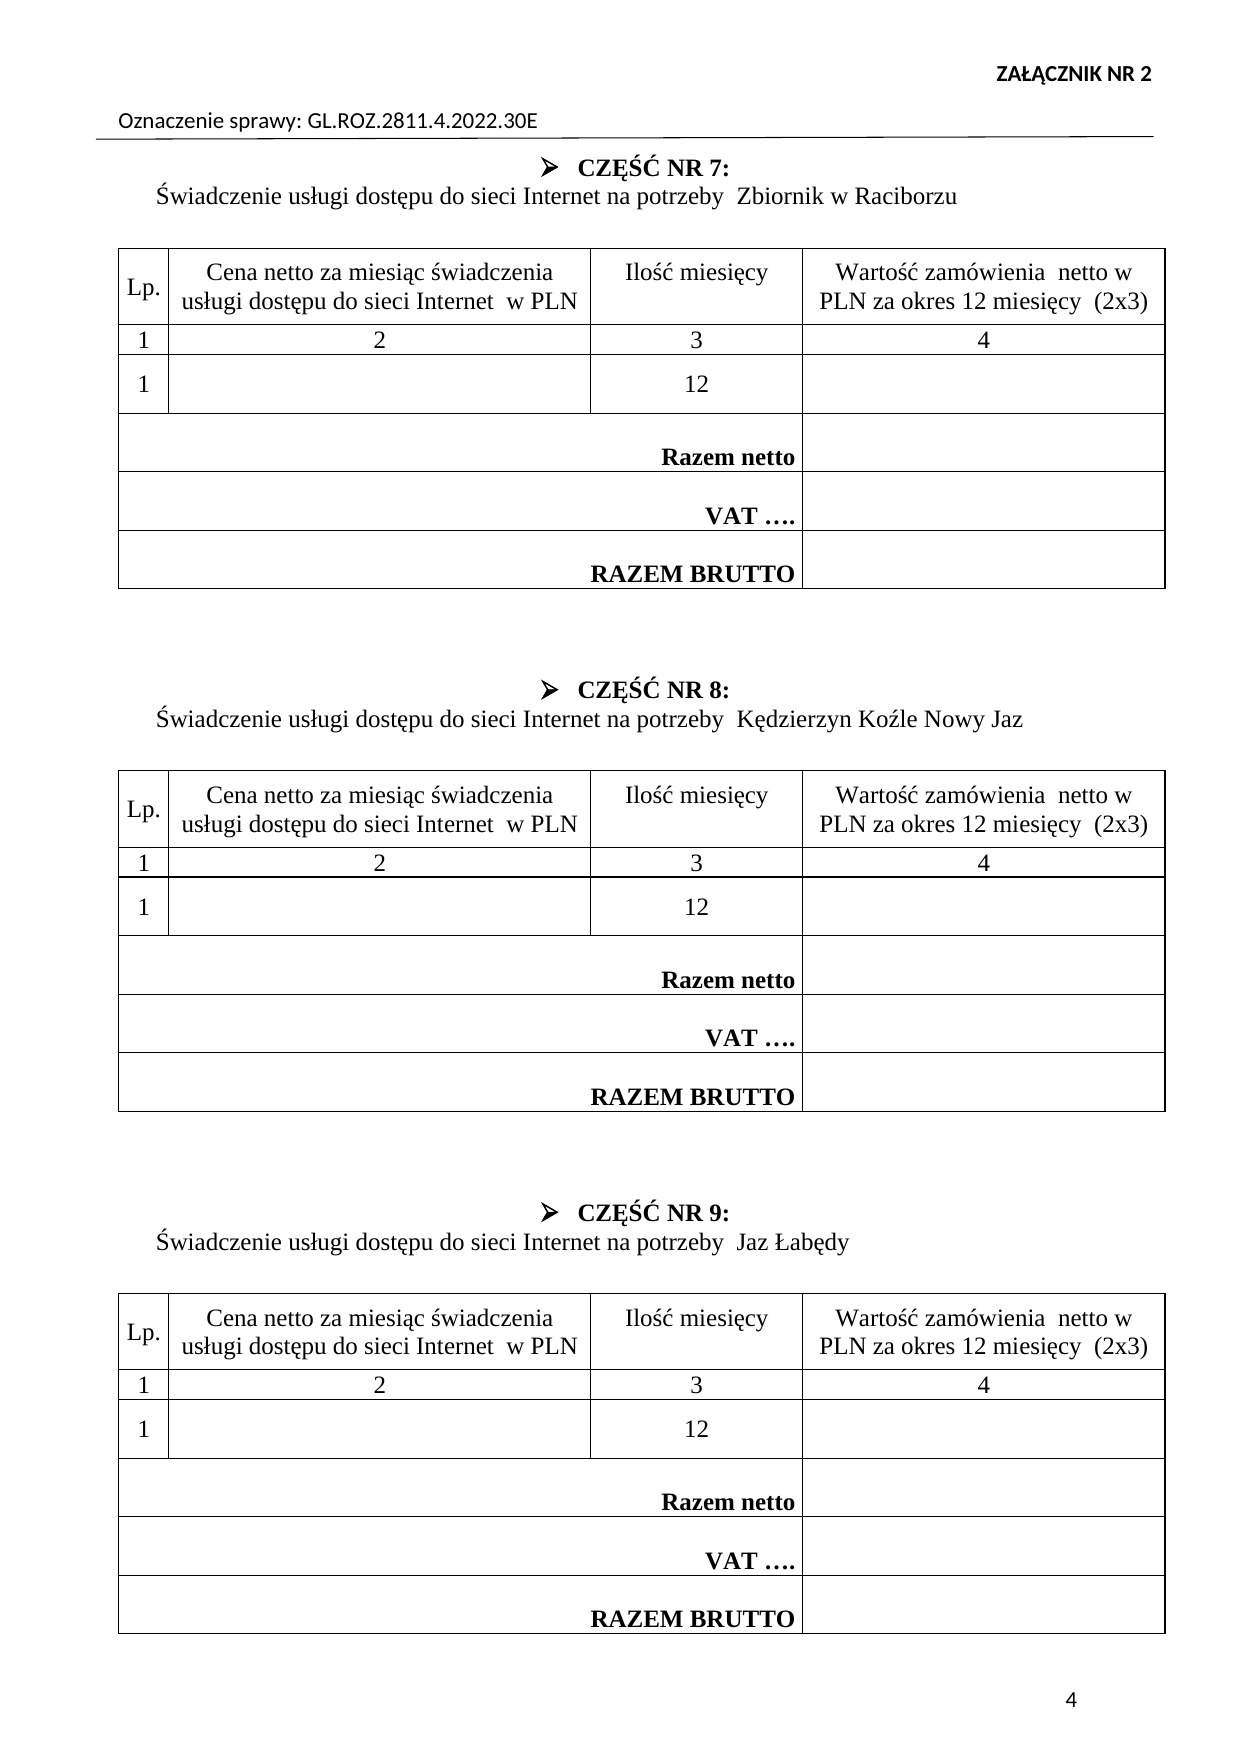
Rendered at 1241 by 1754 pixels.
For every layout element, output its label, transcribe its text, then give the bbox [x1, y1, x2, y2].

table_cell 1 [119, 848, 168, 876]
table_cell [803, 1517, 1164, 1575]
table_cell Razem netto [119, 1459, 802, 1516]
table_cell 1 [119, 325, 168, 354]
table_cell VAT …. [119, 995, 802, 1052]
table_header Lp. [119, 249, 168, 324]
table_header Ilość miesięcy [591, 249, 802, 324]
table_header Ilość miesięcy [591, 771, 802, 847]
table_cell [803, 414, 1164, 471]
list CZĘŚĆ NR 7: [118, 153, 1152, 181]
table_cell 4 [803, 848, 1164, 876]
table_cell [803, 1400, 1164, 1458]
table_header Cena netto za miesiąc świadczenia usługi dostępu do sieci Internet w PLN [169, 771, 590, 847]
table_cell 2 [169, 325, 590, 354]
table_cell 1 [119, 355, 168, 412]
table_cell RAZEM BRUTTO [119, 1053, 802, 1111]
table_cell 1 [119, 878, 168, 935]
list Świadczenie usługi dostępu do sieci Internet na potrzeby Jaz Łabędy [156, 1227, 1152, 1255]
table_cell [803, 1459, 1164, 1516]
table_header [169, 249, 590, 324]
table_cell 1 [119, 1400, 168, 1458]
table_cell [803, 936, 1164, 993]
table_cell [803, 1576, 1164, 1633]
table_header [169, 1294, 590, 1369]
table_cell [803, 878, 1164, 935]
table_cell [803, 531, 1164, 588]
table_cell VAT …. [119, 1517, 802, 1575]
table_cell 3 [591, 1370, 802, 1399]
list CZĘŚĆ NR 9: [118, 1198, 1152, 1227]
table_cell 12 [591, 1400, 802, 1458]
table_cell [803, 995, 1164, 1052]
table_cell VAT …. [119, 472, 802, 529]
table_cell [169, 878, 590, 935]
table_cell RAZEM BRUTTO [119, 1576, 802, 1633]
table_cell Razem netto [119, 414, 802, 471]
table_cell 12 [591, 878, 802, 935]
list CZĘŚĆ NR 8: [118, 675, 1152, 704]
table_cell [803, 1053, 1164, 1111]
list Świadczenie usługi dostępu do sieci Internet na potrzeby Zbiornik w Raciborzu [156, 181, 1152, 210]
table_cell Razem netto [119, 936, 802, 993]
table_cell 1 [119, 1370, 168, 1399]
list Świadczenie usługi dostępu do sieci Internet na potrzeby Kędzierzyn Koźle Nowy Jaz [156, 704, 1152, 733]
table_cell [169, 1400, 590, 1458]
table_header Lp. [119, 1294, 168, 1369]
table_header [803, 1294, 1164, 1369]
table_cell 4 [803, 325, 1164, 354]
table_cell 2 [169, 1370, 590, 1399]
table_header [803, 249, 1164, 324]
table_header Lp. [119, 771, 168, 847]
table_cell 3 [591, 325, 802, 354]
table_cell RAZEM BRUTTO [119, 531, 802, 588]
table_cell 3 [591, 848, 802, 876]
table_cell 12 [591, 355, 802, 412]
table_cell 4 [803, 1370, 1164, 1399]
table_cell 2 [169, 848, 590, 876]
table_cell [803, 472, 1164, 529]
table_cell [803, 355, 1164, 412]
table_cell [169, 355, 590, 412]
table_header Ilość miesięcy [591, 1294, 802, 1369]
table_header Wartość zamówienia netto w PLN za okres 12 miesięcy (2x3) [803, 771, 1164, 847]
